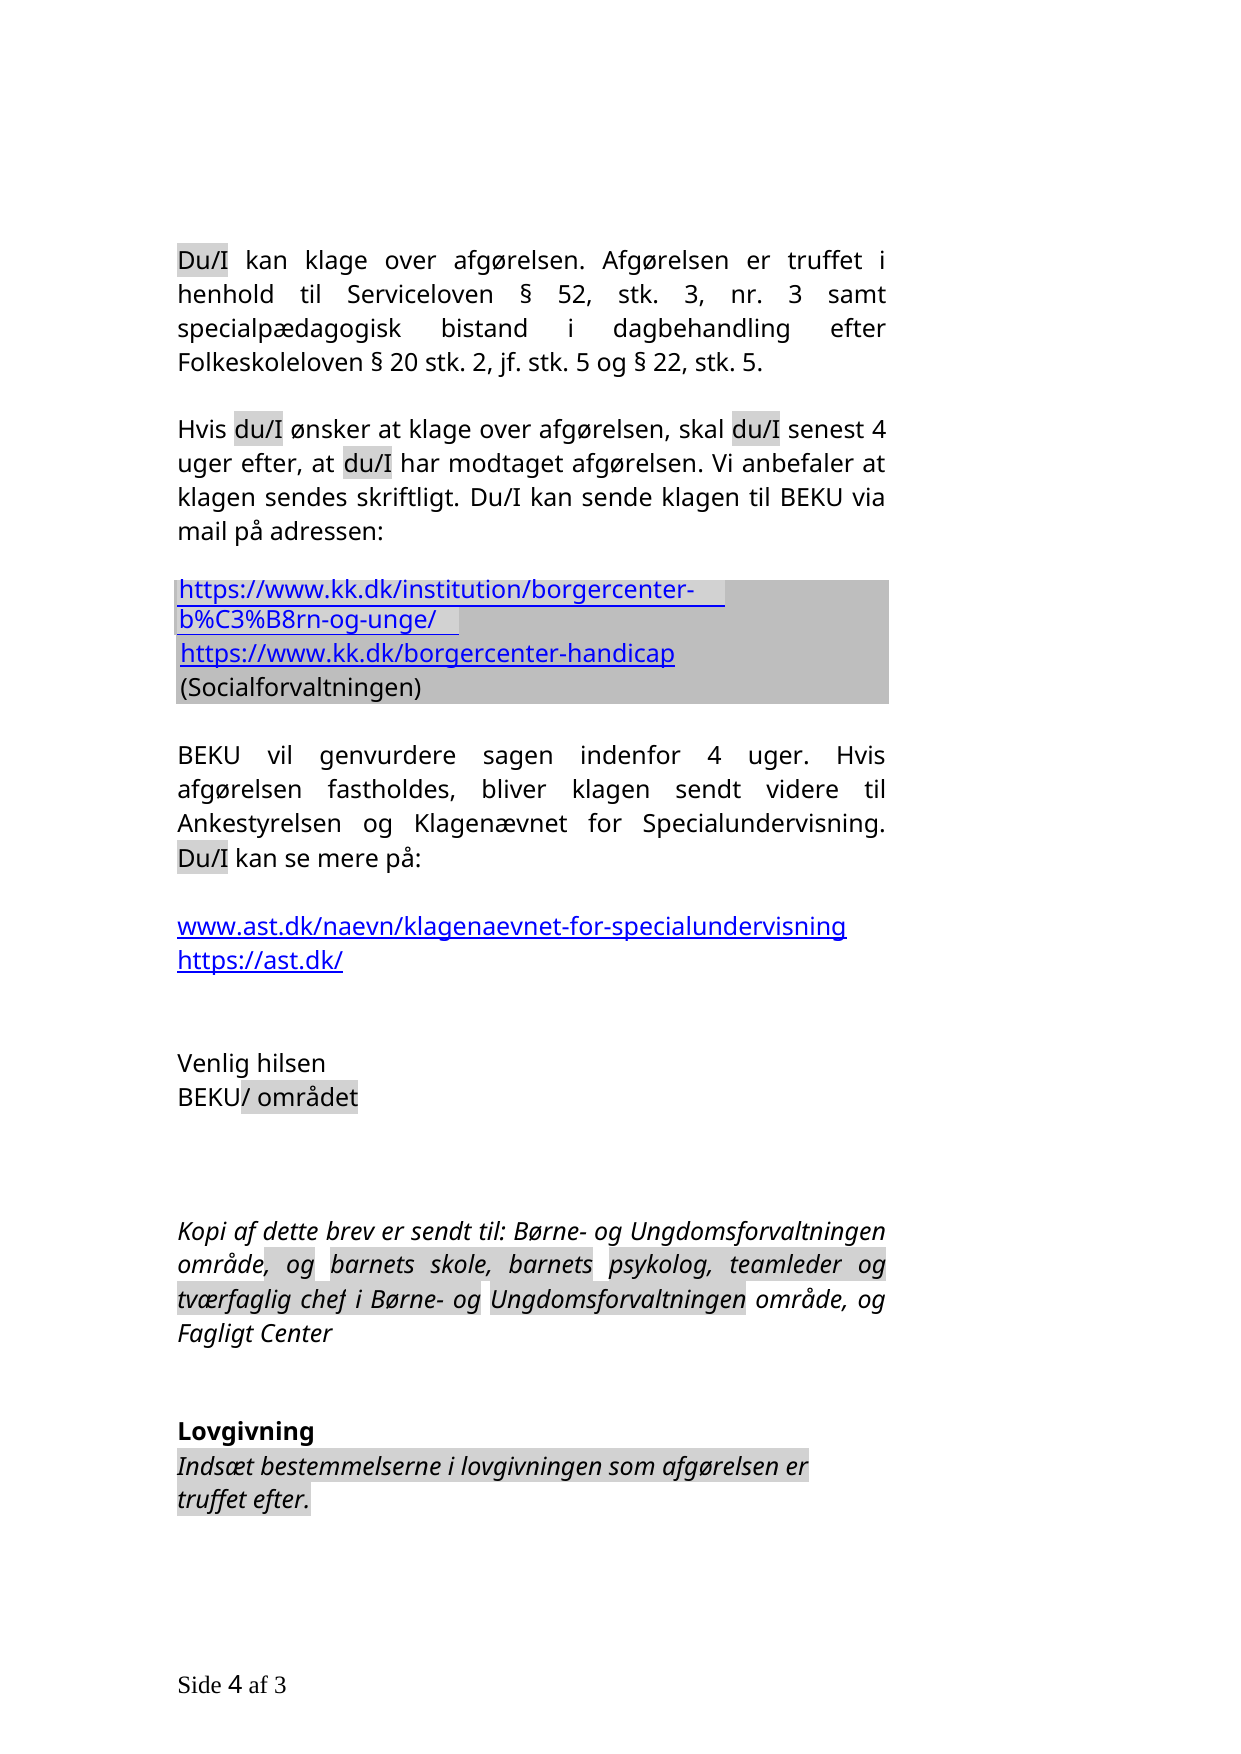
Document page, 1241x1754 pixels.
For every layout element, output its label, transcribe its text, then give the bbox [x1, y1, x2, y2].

subtitle Lovgivning [177, 1414, 1065, 1448]
table_cell https://www.kk.dk/borgercenter-handicap (Socialforvaltningen) [176, 634, 889, 704]
table_cell [459, 605, 889, 634]
text Venlig hilsen BEKU/ området [177, 1046, 372, 1114]
text Kopi af dette brev er sendt til: Børne- og Ungdomsforvaltningen område, og barnets skole, barnets psykolog, teamleder og tværfaglig chef i Børne- og Ungdomsforvaltningen område, og Fagligt Center [177, 1281, 886, 1349]
table_header [725, 580, 889, 605]
text Indsæt bestemmelserne i lovgivningen som afgørelsen er truffet efter. [311, 1448, 877, 1516]
text Kopi af dette brev er sendt til: Børne- og Ungdomsforvaltningen område, og barnets skole, barnets psykolog, teamleder og tværfaglig chef i Børne- og Ungdomsforvaltningen område, og Fagligt Center [177, 1213, 886, 1281]
text Hvis du/I ønsker at klage over afgørelsen, skal du/I senest 4 uger efter, at du/I har modtaget afgørelsen. Vi anbefaler at klagen sendes skriftligt. Du/I kan sende klagen til BEKU via mail på adressen: [177, 411, 886, 548]
text www.ast.dk/naevn/klagenaevnet-for-specialundervisning https://ast.dk/ [177, 908, 878, 976]
text BEKU vil genvurdere sagen indenfor 4 uger. Hvis afgørelsen fastholdes, bliver klagen sendt videre til Ankestyrelsen og Klagenævnet for Specialundervisning. Du/I kan se mere på: [177, 738, 886, 874]
table_header https://www.kk.dk/institution/borgercenter- [177, 580, 725, 605]
table_cell b%C3%B8rn-og-unge/ [177, 607, 459, 634]
text Du/I kan klage over afgørelsen. Afgørelsen er truffet i henhold til Serviceloven § 52, stk. 3, nr. 3 samt specialpædagogisk bistand i dagbehandling efter Folkeskoleloven § 20 stk. 2, jf. stk. 5 og § 22, stk. 5. [177, 243, 886, 379]
